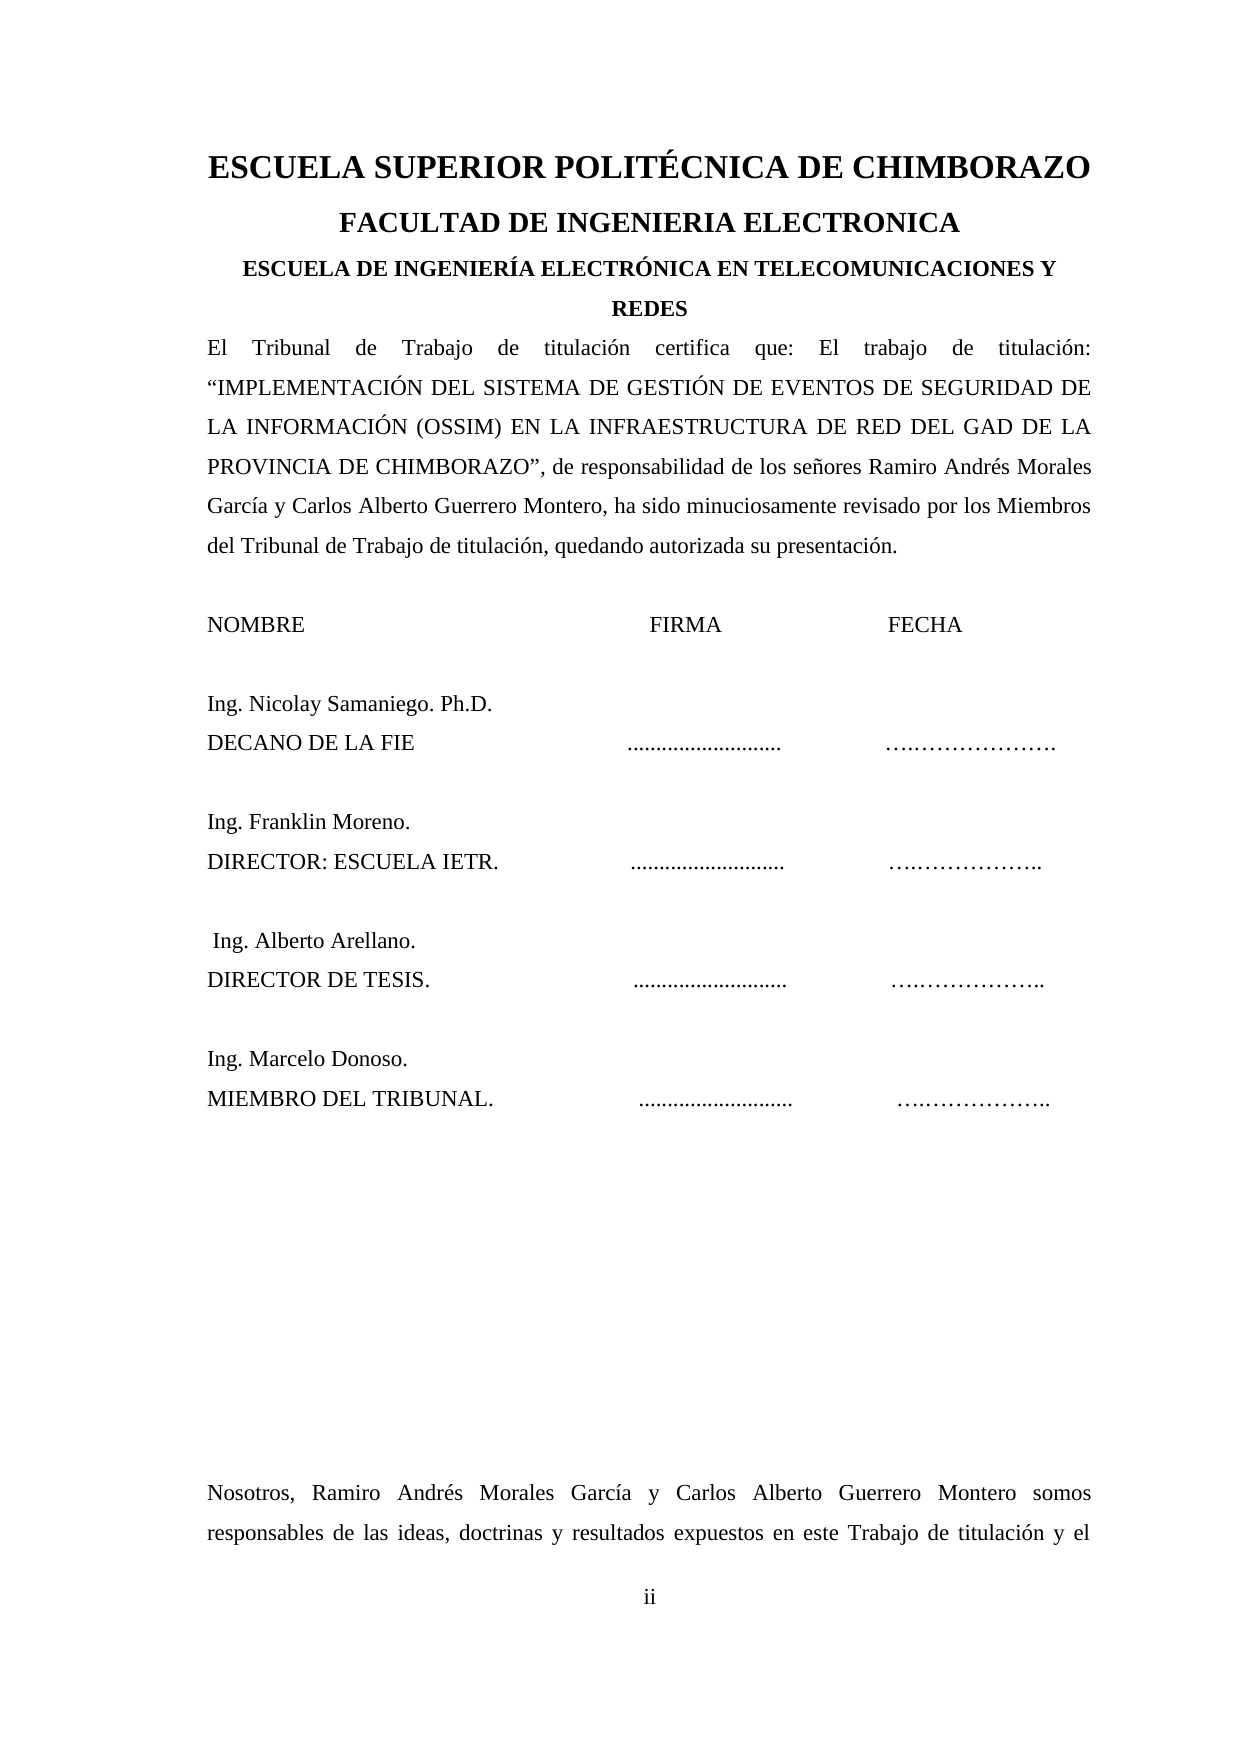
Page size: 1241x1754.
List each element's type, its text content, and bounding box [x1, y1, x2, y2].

text Ing. Alberto Arellano. [207, 927, 1092, 953]
text DIRECTOR: ESCUELA IETR. ........................... ….…………….. [207, 848, 1092, 874]
text Ing. Nicolay Samaniego. Ph.D. [207, 690, 1092, 716]
text ESCUELA DE INGENIERÍA ELECTRÓNICA EN TELECOMUNICACIONES Y REDES [207, 256, 1092, 321]
text El Tribunal de Trabajo de titulación certifica que: El trabajo de titulación: “IMPLEMENTACIÓN DEL SISTEMA DE GESTIÓN DE EVENTOS DE SEGURIDAD DE LA INFORMACIÓN (OSSIM) EN LA INFRAESTRUCTURA DE RED DEL GAD DE LA PROVINCIA DE CHIMBORAZO”, de responsabilidad de los señores Ramiro Andrés Morales García y Carlos Alberto Guerrero Montero, ha sido minuciosamente revisado por los Miembros del Tribunal de Trabajo de titulación, quedando autorizada su presentación. [207, 334, 1092, 558]
text Ing. Marcelo Donoso. [207, 1045, 1092, 1071]
text DECANO DE LA FIE ........................... ….………………. [207, 729, 1092, 756]
text DIRECTOR DE TESIS. ........................... ….…………….. [207, 966, 1092, 992]
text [207, 1479, 1092, 1545]
text Ing. Franklin Moreno. [207, 808, 1092, 834]
text MIEMBRO DEL TRIBUNAL. ........................... ….…………….. [207, 1084, 1092, 1111]
text ESCUELA SUPERIOR POLITÉCNICA DE CHIMBORAZO [207, 148, 1092, 186]
text FACULTAD DE INGENIERIA ELECTRONICA [207, 205, 1092, 239]
text NOMBRE FIRMA FECHA [207, 611, 1092, 637]
